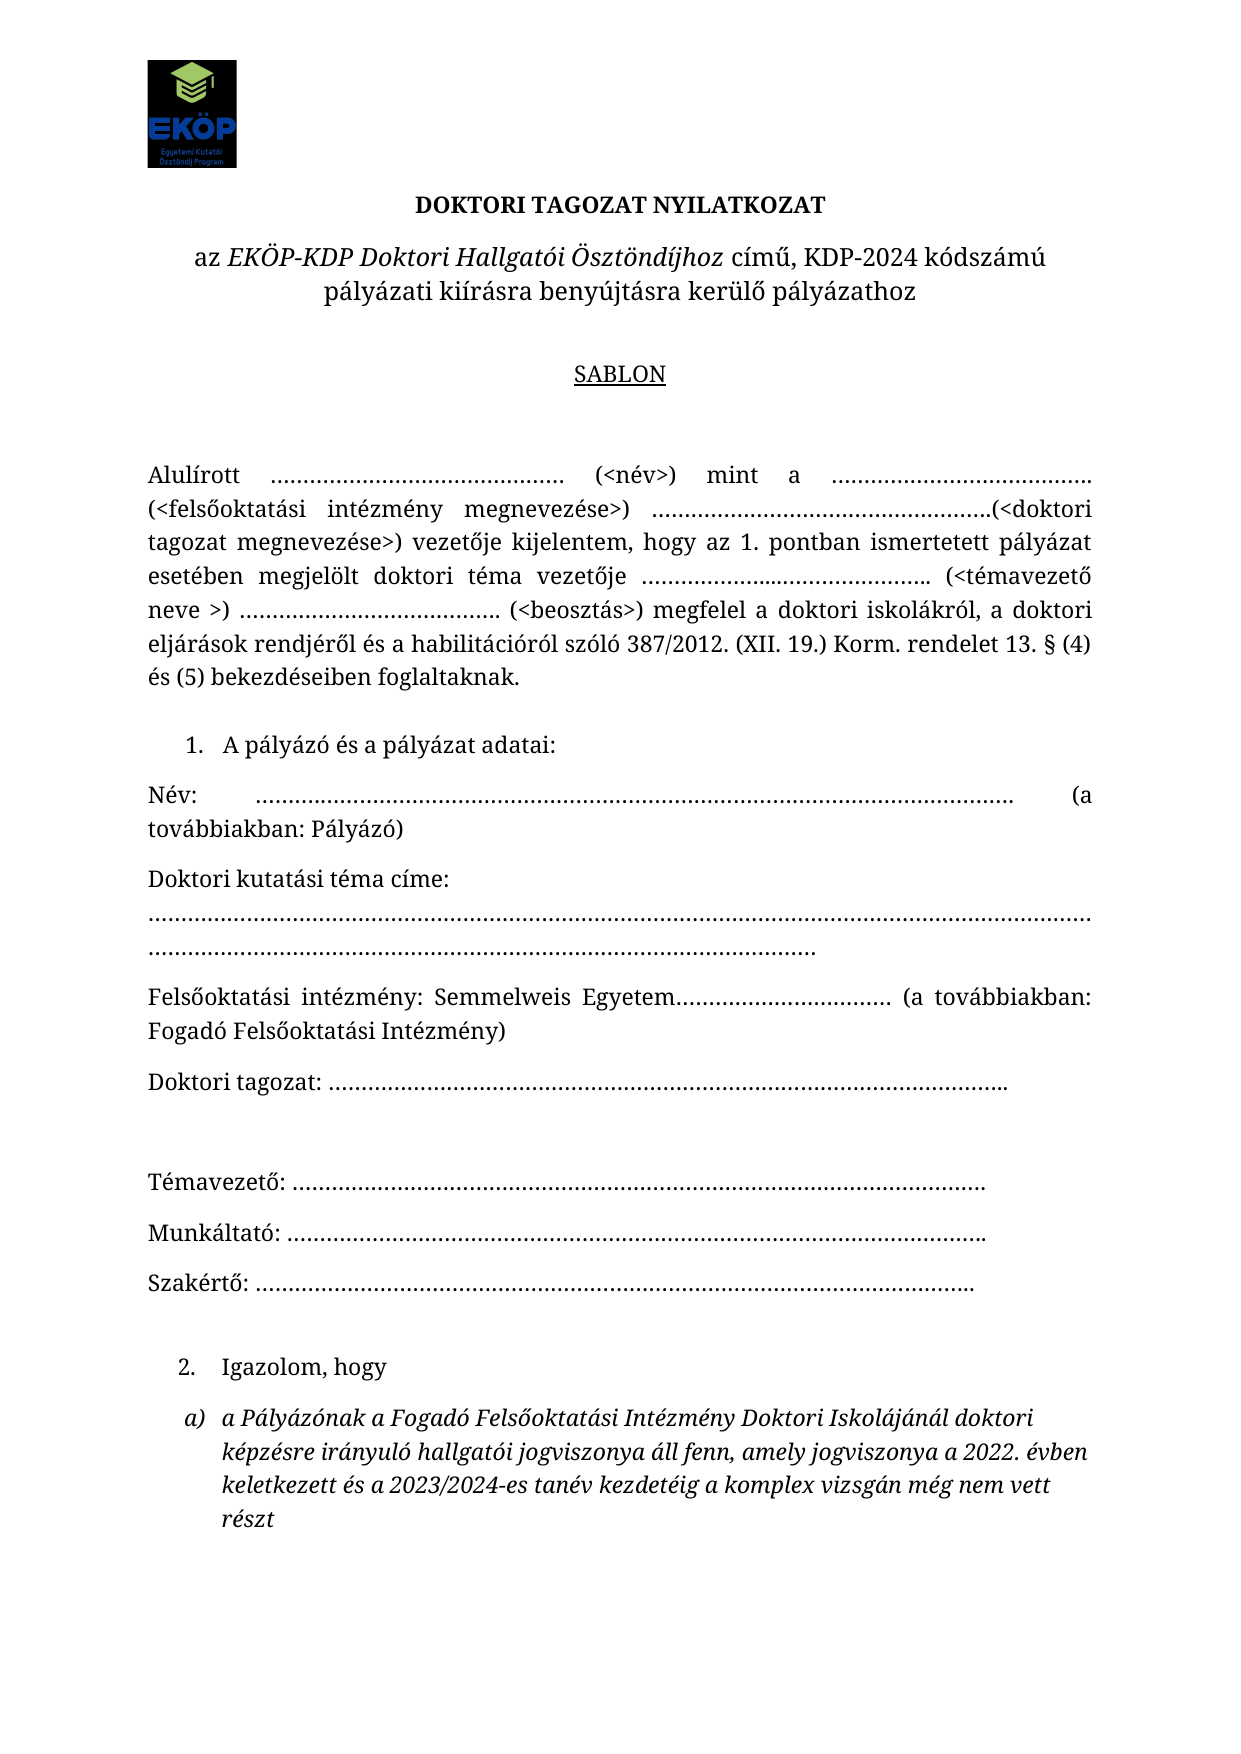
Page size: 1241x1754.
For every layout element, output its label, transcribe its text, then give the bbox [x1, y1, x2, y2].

list A pályázó és a pályázat adatai: [185, 729, 1093, 760]
text SABLON [148, 358, 1093, 389]
text Szakértő: ……………………………………………………………………………………………….. [148, 1267, 1093, 1298]
list a Pályázónak a Fogadó Felsőoktatási Intézmény Doktori Iskolájánál doktori képzésre irányuló hallgatói jogviszonya áll fenn, amely jogviszonya a 2022. évben keletkezett és a 2023/2024-es tanév kezdetéig a komplex vizsgán még nem vett részt [184, 1402, 1093, 1564]
text Témavezető: ……………………………………………………………………………………………. [148, 1166, 1093, 1197]
text Munkáltató: …………………………………………………………………………………………….. [148, 1217, 1093, 1248]
text DOKTORI TAGOZAT NYILATKOZAT [148, 189, 1093, 220]
picture [147, 60, 237, 168]
text Név: ……….……………………………………………………………………………………………. (a továbbiakban: Pályázó) [148, 779, 1093, 844]
list Igazolom, hogy [148, 1351, 1093, 1382]
text az EKÖP-KDP Doktori Hallgatói Ösztöndíjhoz című, KDP-2024 kódszámú pályázati kiírásra benyújtásra kerülő pályázathoz [148, 239, 1093, 307]
text Alulírott ……………………………………… (<név>) mint a …………………………………. (<felsőoktatási intézmény megnevezése>) …………………………………………….(<doktori tagozat megnevezése>) vezetője kijelentem, hogy az 1. pontban ismertetett pályázat esetében megjelölt doktori téma vezetője ………………....………………….. (<témavezető neve >) …………………………………. (<beosztás>) megfelel a doktori iskolákról, a doktori eljárások rendjéről és a habilitációról szóló 387/2012. (XII. 19.) Korm. rendelet 13. § (4) és (5) bekezdéseiben foglaltaknak. [148, 459, 1093, 692]
text Felsőoktatási intézmény: Semmelweis Egyetem…………………………… (a továbbiakban: Fogadó Felsőoktatási Intézmény) [148, 981, 1093, 1046]
text Doktori tagozat: ………………………………………………………………………………………….. [148, 1065, 1093, 1097]
text Doktori kutatási téma címe: ………………………………………………………………………………………………………………………………………………………………………………………………………………………… [148, 863, 1093, 962]
